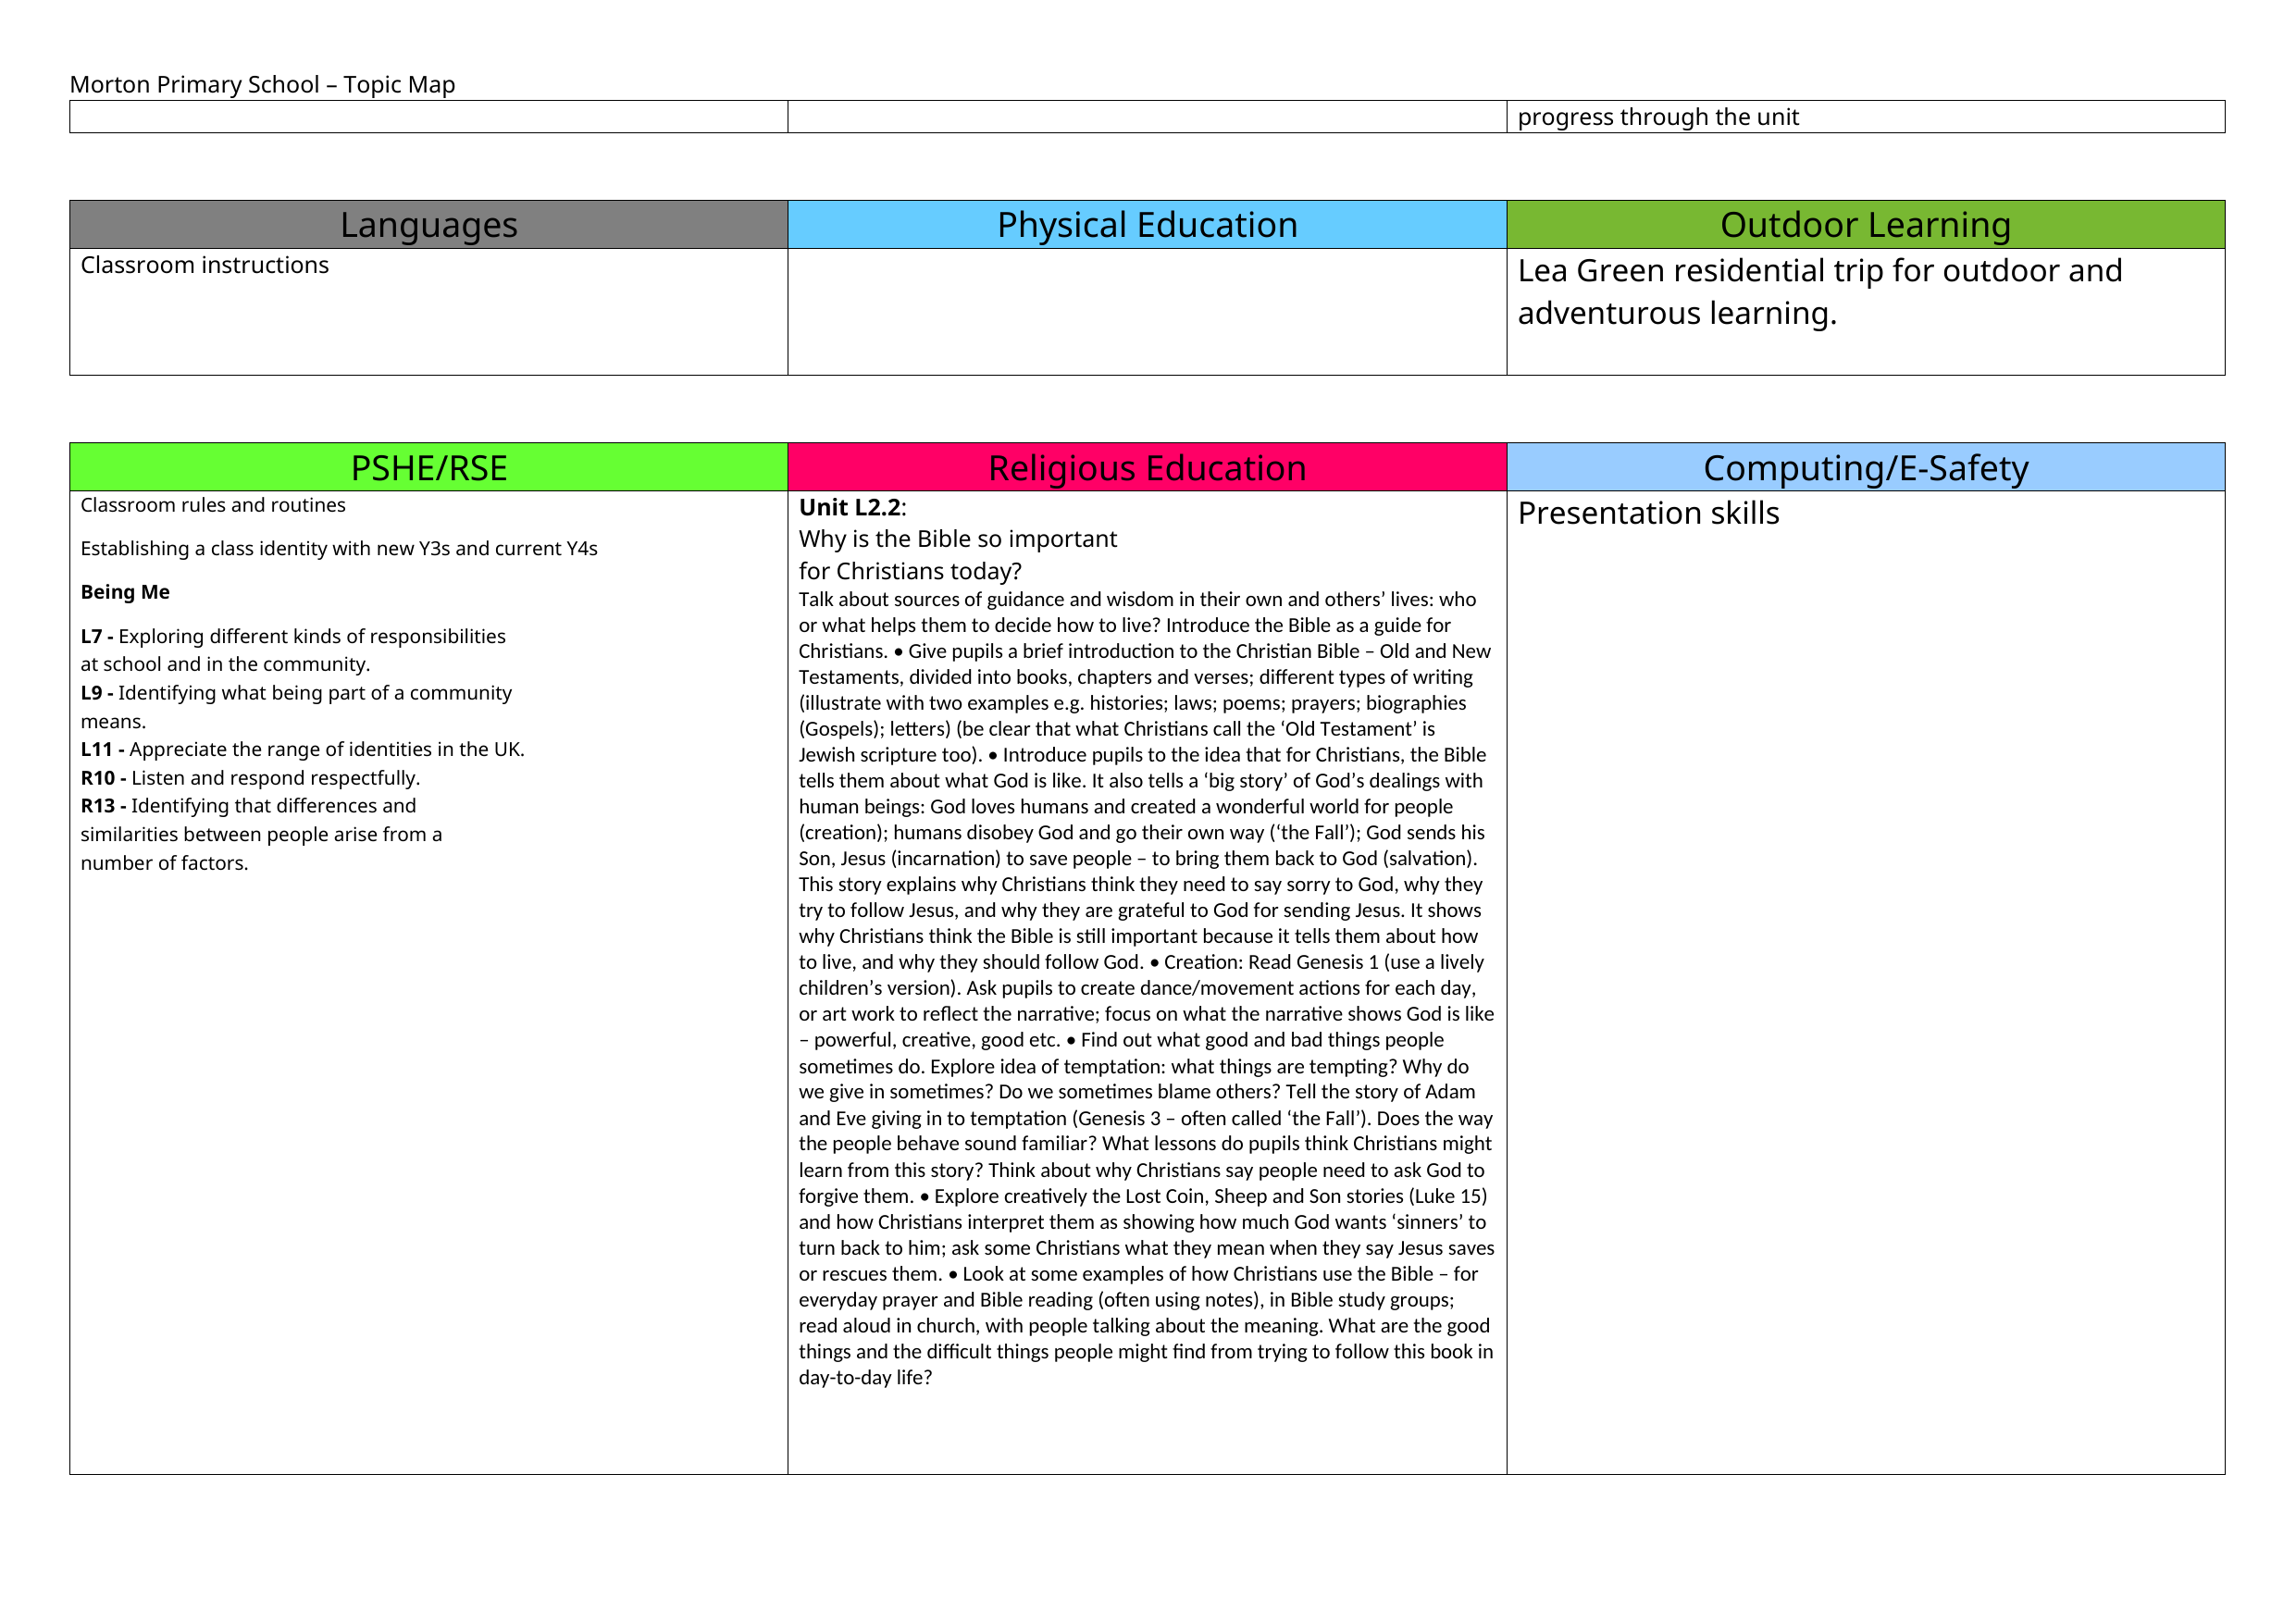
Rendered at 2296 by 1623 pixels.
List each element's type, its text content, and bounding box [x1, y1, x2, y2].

table_cell Presentation skills [1508, 491, 2225, 1474]
table_cell Unit L2.2: Why is the Bible so important for Christians today? Talk about sources of guidance and wisdom in their own and others’ lives: who or what helps them to decide how to live? Introduce the Bible as a guide for Christians. • Give pupils a brief introduction to the Christian Bible – Old and New Testaments, divided into books, chapters and verses; different types of writing (illustrate with two examples e.g. histories; laws; poems; prayers; biographies (Gospels); letters) (be clear that what Christians call the ‘Old Testament’ is Jewish scripture too). • Introduce pupils to the idea that for Christians, the Bible tells them about what God is like. It also tells a ‘big story’ of God’s dealings with human beings: God loves humans and created a wonderful world for people (creation); humans disobey God and go their own way (‘the Fall’); God sends his Son, Jesus (incarnation) to save people – to bring them back to God (salvation). This story explains why Christians think they need to say sorry to God, why they try to follow Jesus, and why they are grateful to God for sending Jesus. It shows why Christians think the Bible is still important because it tells them about how to live, and why they should follow God. • Creation: Read Genesis 1 (use a lively children’s version). Ask pupils to create dance/movement actions for each day, or art work to reflect the narrative; focus on what the narrative shows God is like – powerful, creative, good etc. • Find out what good and bad things people sometimes do. Explore idea of temptation: what things are tempting? Why do we give in sometimes? Do we sometimes blame others? Tell the story of Adam and Eve giving in to temptation (Genesis 3 – often called ‘the Fall’). Does the way the people behave sound familiar? What lessons do pupils think Christians might learn from this story? Think about why Christians say people need to ask God to forgive them. • Explore creatively the Lost Coin, Sheep and Son stories (Luke 15) and how Christians interpret them as showing how much God wants ‘sinners’ to turn back to him; ask some Christians what they mean when they say Jesus saves or rescues them. • Look at some examples of how Christians use the Bible – for everyday prayer and Bible reading (often using notes), in Bible study groups; read aloud in church, with people talking about the meaning. What are the good things and the difficult things people might find from trying to follow this book in day-to-day life? [788, 491, 1507, 1474]
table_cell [1508, 101, 2225, 132]
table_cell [70, 101, 788, 132]
table_header Physical Education [788, 201, 1507, 248]
table_header Languages [70, 201, 788, 248]
table_cell [788, 249, 1507, 375]
table_cell Classroom instructions [70, 249, 788, 375]
table_cell Classroom rules and routines Establishing a class identity with new Y3s and current Y4s Being Me L7 - Exploring different kinds of responsibilities at school and in the community. L9 - Identifying what being part of a community means. L11 - Appreciate the range of identities in the UK. R10 - Listen and respond respectfully. R13 - Identifying that differences and similarities between people arise from a number of factors. [70, 491, 788, 1474]
table_header Outdoor Learning [1508, 201, 2225, 248]
table_header Computing/E-Safety [1508, 443, 2225, 490]
table_cell Lea Green residential trip for outdoor and adventurous learning. [1508, 249, 2225, 375]
table_header Religious Education [788, 443, 1507, 490]
table_cell [788, 101, 1507, 132]
table_header PSHE/RSE [70, 443, 788, 490]
